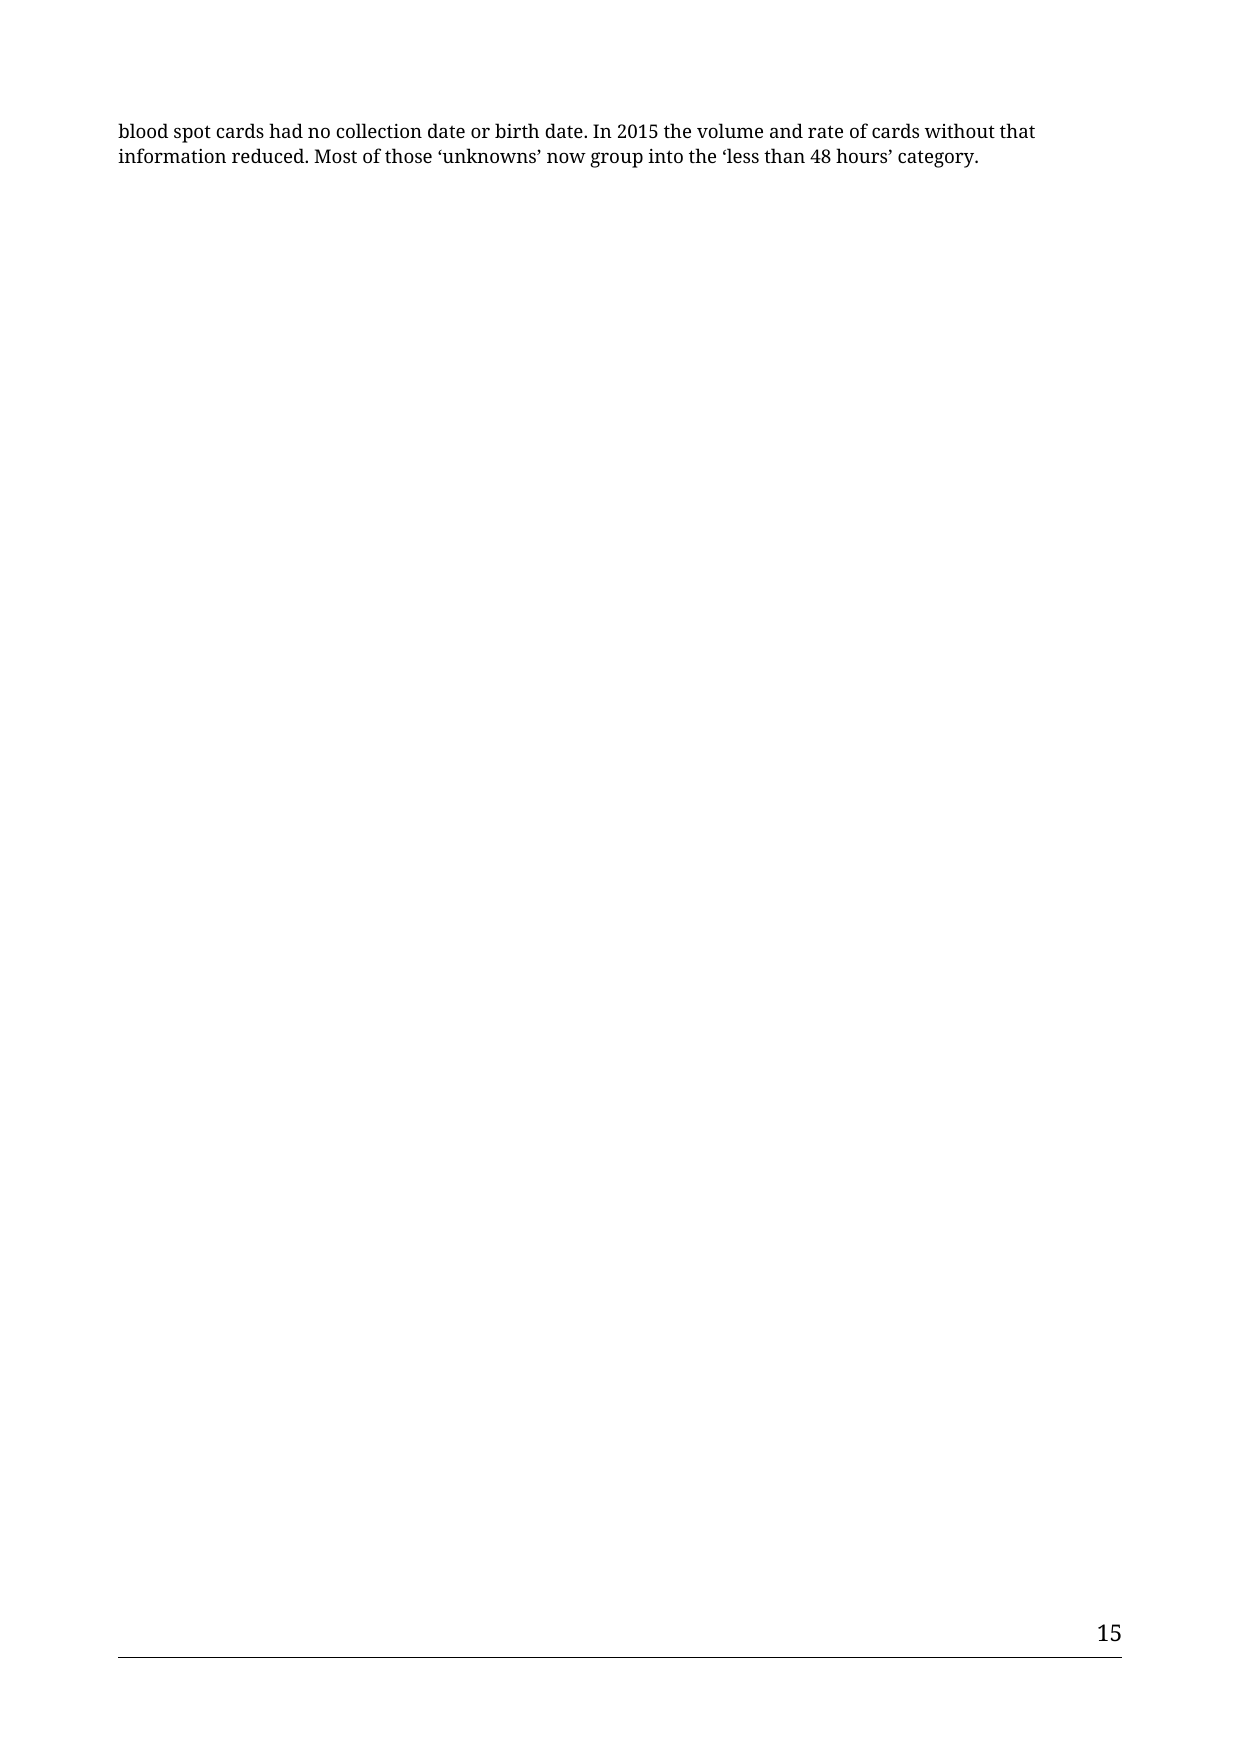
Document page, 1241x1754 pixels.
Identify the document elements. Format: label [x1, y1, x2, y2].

text [118, 118, 1122, 169]
